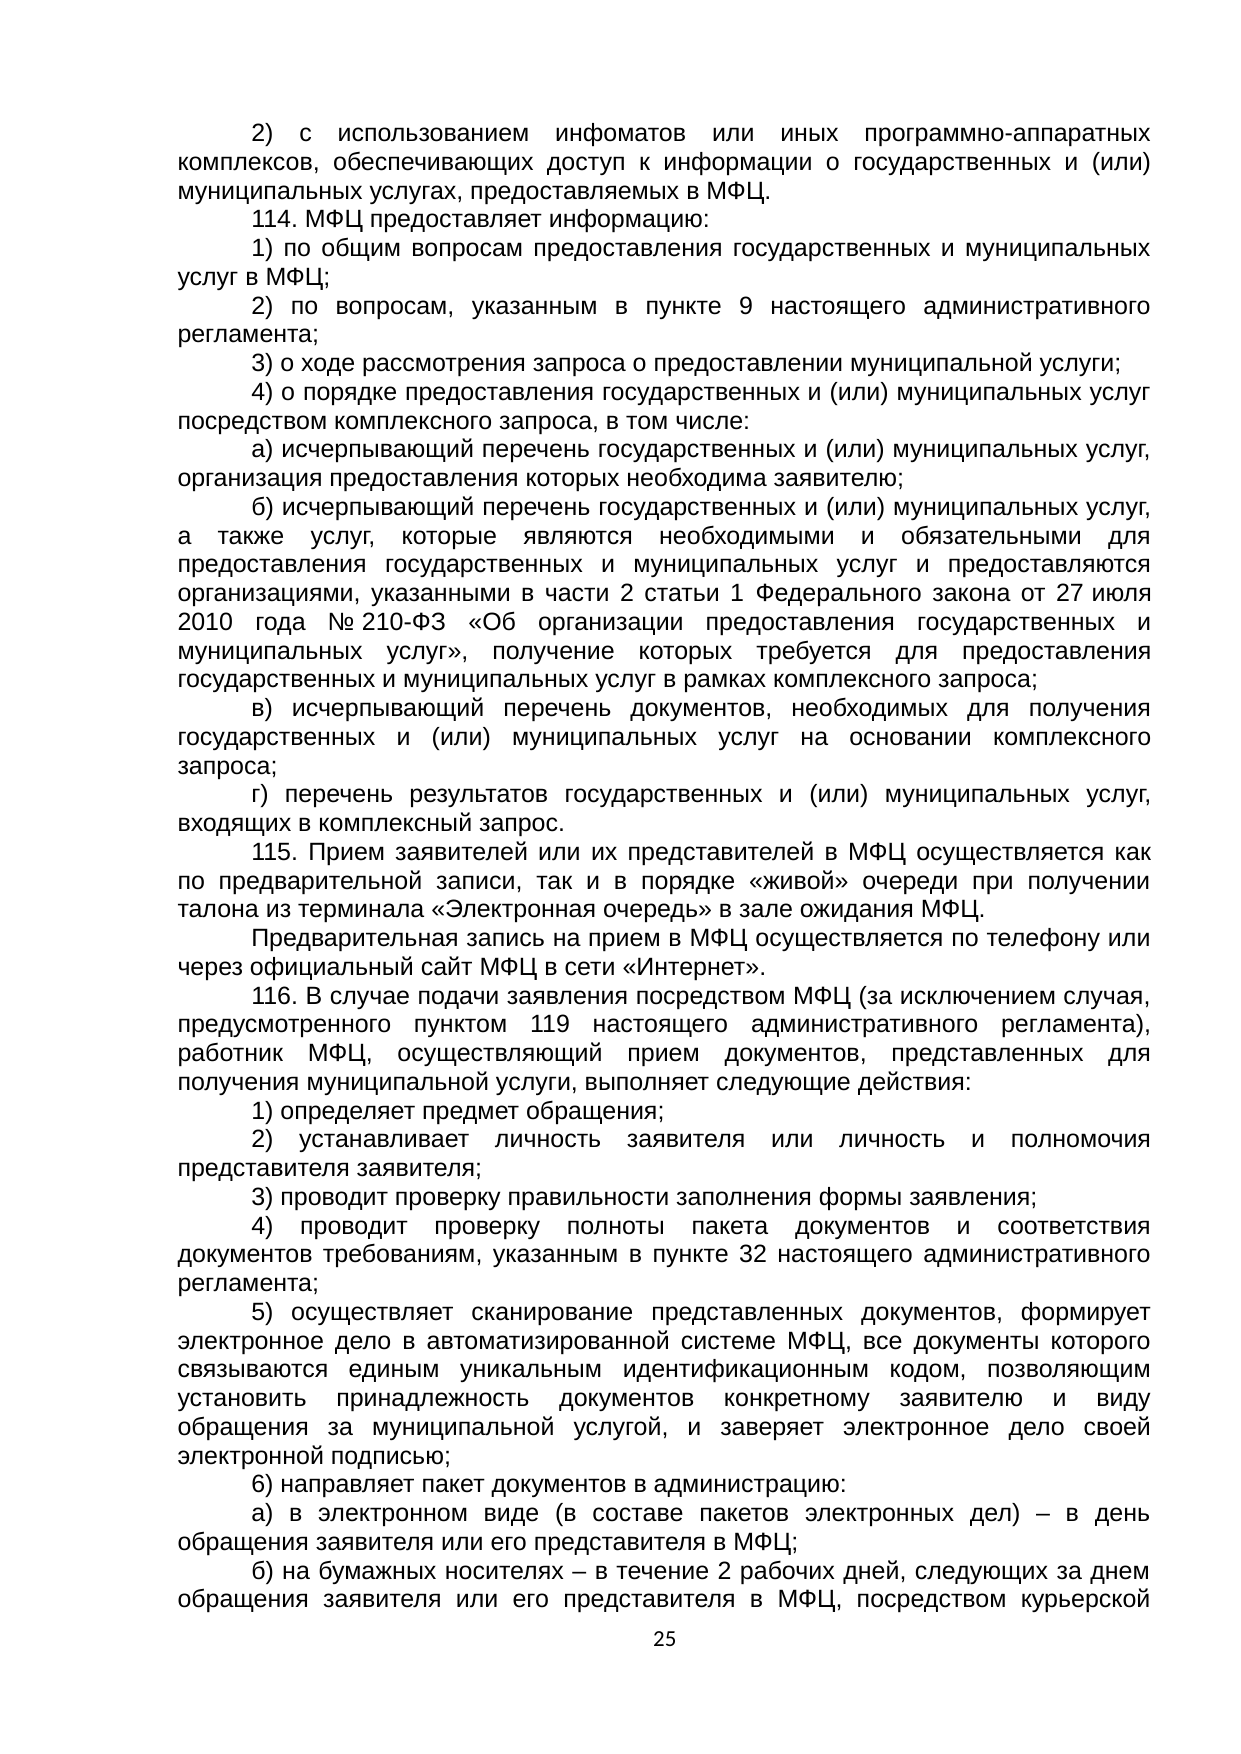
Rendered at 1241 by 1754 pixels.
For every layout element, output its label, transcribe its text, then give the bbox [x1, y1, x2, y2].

text 2) с использованием инфоматов или иных программно-аппаратных комплексов, обеспечивающих доступ к информации о государственных и (или) муниципальных услугах, предоставляемых в МФЦ. [177, 118, 1152, 204]
text 2) устанавливает личность заявителя или личность и полномочия представителя заявителя; [177, 1124, 1152, 1182]
text 6) направляет пакет документов в администрацию: [177, 1469, 1152, 1498]
text 3) о ходе рассмотрения запроса о предоставлении муниципальной услуги; [177, 348, 1152, 377]
text а) в электронном виде (в составе пакетов электронных дел) – в день обращения заявителя или его представителя в МФЦ; [177, 1498, 1152, 1556]
text 114. МФЦ предоставляет информацию: [177, 204, 1152, 233]
text 5) осуществляет сканирование представленных документов, формирует электронное дело в автоматизированной системе МФЦ, все документы которого связываются единым уникальным идентификационным кодом, позволяющим установить принадлежность документов конкретному заявителю и виду обращения за муниципальной услугой, и заверяет электронное дело своей электронной подписью; [177, 1297, 1152, 1469]
text 1) по общим вопросам предоставления государственных и муниципальных услуг в МФЦ; [177, 233, 1152, 291]
text 116. В случае подачи заявления посредством МФЦ (за исключением случая, предусмотренного пунктом 119 настоящего административного регламента), работник МФЦ, осуществляющий прием документов, представленных для получения муниципальной услуги, выполняет следующие действия: [177, 981, 1152, 1096]
text 4) проводит проверку полноты пакета документов и соответствия документов требованиям, указанным в пункте 32 настоящего административного регламента; [177, 1211, 1152, 1297]
text 3) проводит проверку правильности заполнения формы заявления; [177, 1182, 1152, 1211]
text в) исчерпывающий перечень документов, необходимых для получения государственных и (или) муниципальных услуг на основании комплексного запроса; [177, 693, 1152, 779]
text Предварительная запись на прием в МФЦ осуществляется по телефону или через официальный сайт МФЦ в сети «Интернет». [177, 923, 1152, 981]
text 2) по вопросам, указанным в пункте 9 настоящего административного регламента; [177, 291, 1152, 348]
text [177, 1556, 1152, 1613]
text 4) о порядке предоставления государственных и (или) муниципальных услуг посредством комплексного запроса, в том числе: [177, 377, 1152, 434]
text б) исчерпывающий перечень государственных и (или) муниципальных услуг, а также услуг, которые являются необходимыми и обязательными для предоставления государственных и муниципальных услуг и предоставляются организациями, указанными в части 2 статьи 1 Федерального закона от 27 июля 2010 года № 210-ФЗ «Об организации предоставления государственных и муниципальных услуг», получение которых требуется для предоставления государственных и муниципальных услуг в рамках комплексного запроса; [177, 492, 1152, 693]
text 1) определяет предмет обращения; [177, 1096, 1152, 1124]
text а) исчерпывающий перечень государственных и (или) муниципальных услуг, организация предоставления которых необходима заявителю; [177, 434, 1152, 492]
text 115. Прием заявителей или их представителей в МФЦ осуществляется как по предварительной записи, так и в порядке «живой» очереди при получении талона из терминала «Электронная очередь» в зале ожидания МФЦ. [177, 837, 1152, 923]
text г) перечень результатов государственных и (или) муниципальных услуг, входящих в комплексный запрос. [177, 779, 1152, 837]
